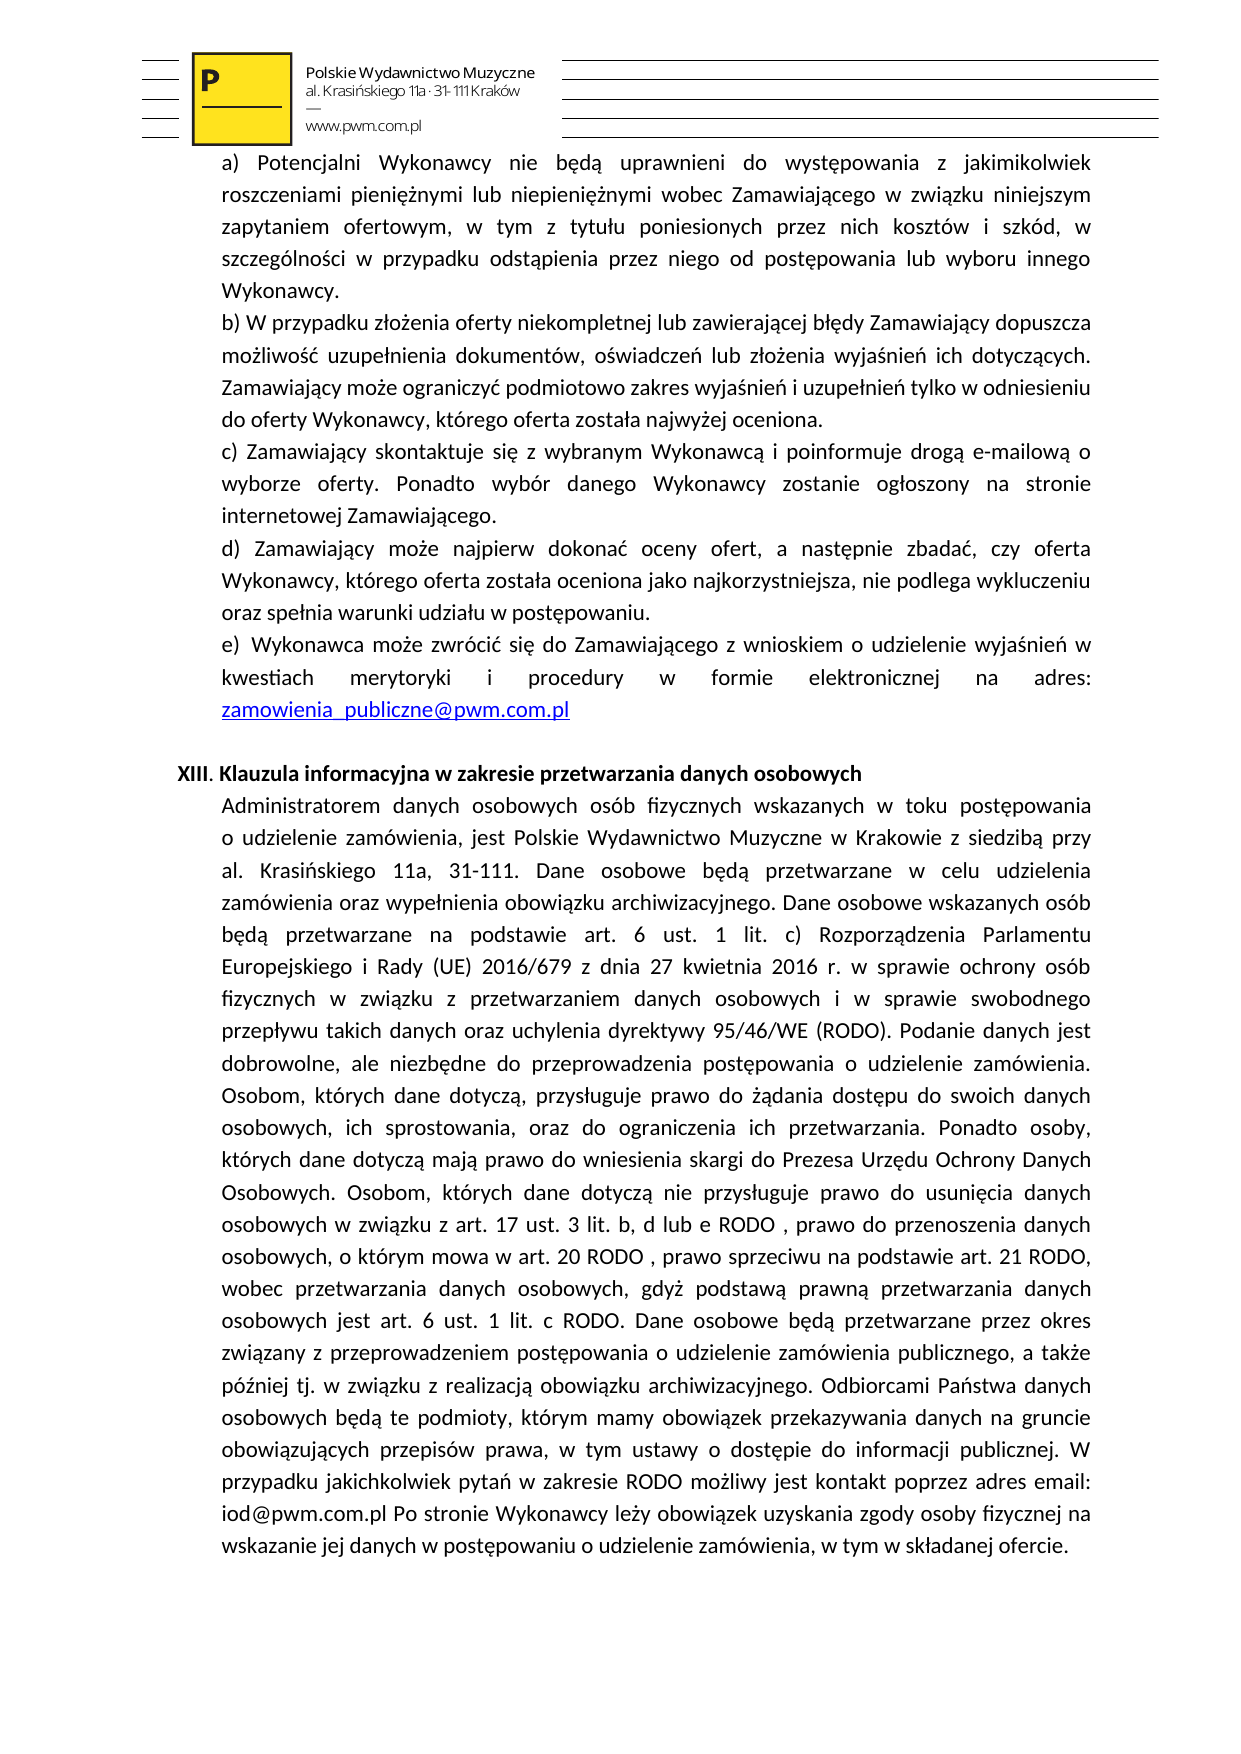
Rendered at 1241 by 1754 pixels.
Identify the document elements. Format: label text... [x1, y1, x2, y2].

list d) Zamawiający może najpierw dokonać oceny ofert, a następnie zbadać, czy oferta Wykonawcy, którego oferta została oceniona jako najkorzystniejsza, nie podlega wykluczeniu oraz spełnia warunki udziału w postępowaniu. [221, 534, 1093, 626]
list XIII. Klauzula informacyjna w zakresie przetwarzania danych osobowych [177, 759, 1093, 787]
list b) W przypadku złożenia oferty niekompletnej lub zawierającej błędy Zamawiający dopuszcza możliwość uzupełnienia dokumentów, oświadczeń lub złożenia wyjaśnień ich dotyczących. Zamawiający może ograniczyć podmiotowo zakres wyjaśnień i uzupełnień tylko w odniesieniu do oferty Wykonawcy, którego oferta została najwyżej oceniona. [221, 308, 1093, 433]
list Administratorem danych osobowych osób fizycznych wskazanych w toku postępowania o udzielenie zamówienia, jest Polskie Wydawnictwo Muzyczne w Krakowie z siedzibą przy al. Krasińskiego 11a, 31-111. Dane osobowe będą przetwarzane w celu udzielenia zamówienia oraz wypełnienia obowiązku archiwizacyjnego. Dane osobowe wskazanych osób będą przetwarzane na podstawie art. 6 ust. 1 lit. c) Rozporządzenia Parlamentu Europejskiego i Rady (UE) 2016/679 z dnia 27 kwietnia 2016 r. w sprawie ochrony osób fizycznych w związku z przetwarzaniem danych osobowych i w sprawie swobodnego przepływu takich danych oraz uchylenia dyrektywy 95/46/WE (RODO). Podanie danych jest dobrowolne, ale niezbędne do przeprowadzenia postępowania o udzielenie zamówienia. Osobom, których dane dotyczą, przysługuje prawo do żądania dostępu do swoich danych osobowych, ich sprostowania, oraz do ograniczenia ich przetwarzania. Ponadto osoby, których dane dotyczą mają prawo do wniesienia skargi do Prezesa Urzędu Ochrony Danych Osobowych. Osobom, których dane dotyczą nie przysługuje prawo do usunięcia danych osobowych w związku z art. 17 ust. 3 lit. b, d lub e RODO , prawo do przenoszenia danych osobowych, o którym mowa w art. 20 RODO , prawo sprzeciwu na podstawie art. 21 RODO, wobec przetwarzania danych osobowych, gdyż podstawą prawną przetwarzania danych osobowych jest art. 6 ust. 1 lit. c RODO. Dane osobowe będą przetwarzane przez okres związany z przeprowadzeniem postępowania o udzielenie zamówienia publicznego, a także później tj. w związku z realizacją obowiązku archiwizacyjnego. Odbiorcami Państwa danych osobowych będą te podmioty, którym mamy obowiązek przekazywania danych na gruncie obowiązujących przepisów prawa, w tym ustawy o dostępie do informacji publicznej. W przypadku jakichkolwiek pytań w zakresie RODO możliwy jest kontakt poprzez adres email: iod@pwm.com.pl Po stronie Wykonawcy leży obowiązek uzyskania zgody osoby fizycznej na wskazanie jej danych w postępowaniu o udzielenie zamówienia, w tym w składanej ofercie. [221, 791, 1093, 1560]
list a) Potencjalni Wykonawcy nie będą uprawnieni do występowania z jakimikolwiek roszczeniami pieniężnymi lub niepieniężnymi wobec Zamawiającego w związku niniejszym zapytaniem ofertowym, w tym z tytułu poniesionych przez nich kosztów i szkód, w szczególności w przypadku odstąpienia przez niego od postępowania lub wyboru innego Wykonawcy. [221, 148, 1093, 304]
list c) Zamawiający skontaktuje się z wybranym Wykonawcą i poinformuje drogą e-mailową o wyborze oferty. Ponadto wybór danego Wykonawcy zostanie ogłoszony na stronie internetowej Zamawiającego. [221, 437, 1093, 530]
list e) Wykonawca może zwrócić się do Zamawiającego z wnioskiem o udzielenie wyjaśnień w kwestiach merytoryki i procedury w formie elektronicznej na adres: zamowienia_publiczne@pwm.com.pl [221, 630, 1093, 723]
